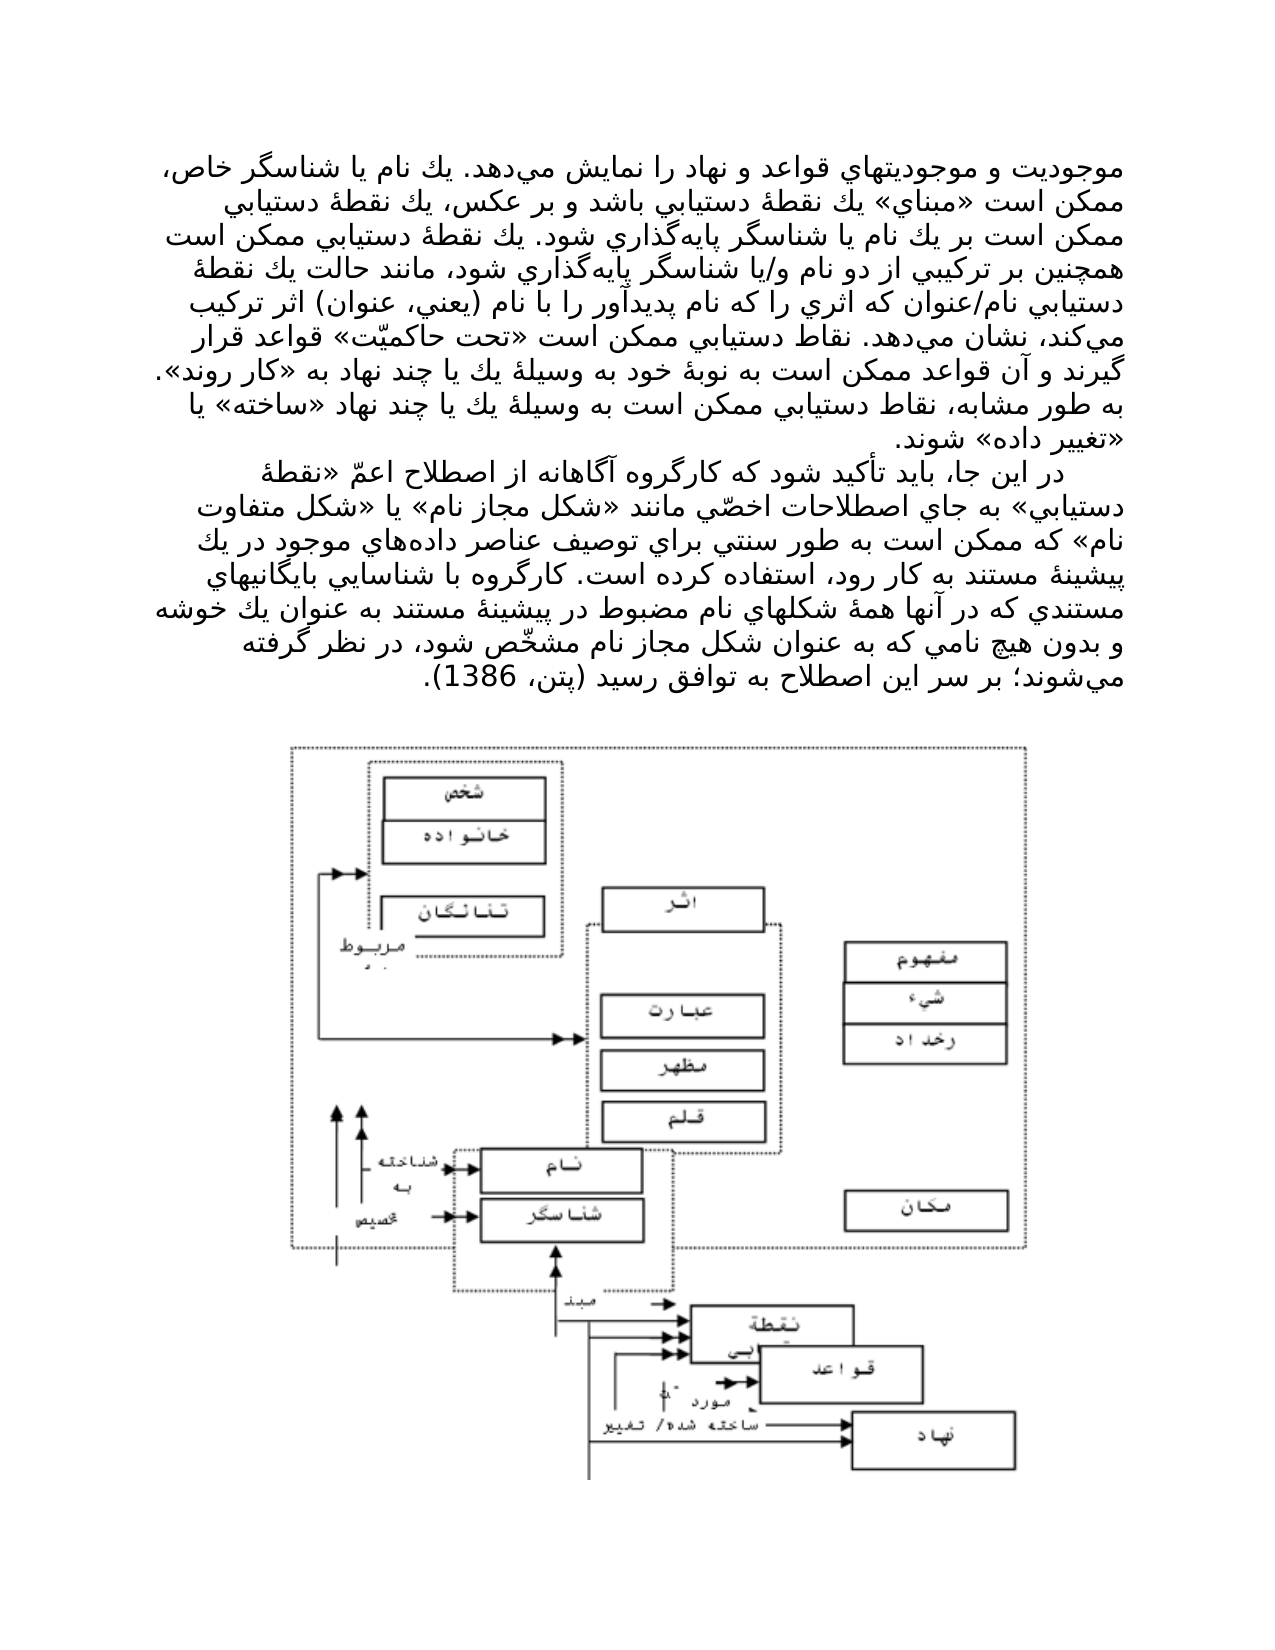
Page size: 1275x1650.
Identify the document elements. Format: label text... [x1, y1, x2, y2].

picture [278, 737, 1060, 1480]
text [150, 150, 1125, 456]
text در اين جا، بايد تأكيد شود كه كارگروه آگاهانه از اصطلاح اعمّ «نقطۀ دستيابي» به جاي اصطلاحات اخصّي مانند «شكل مجاز نام» يا «شكل متفاوت نام» كه ممكن است به طور سنتي براي توصيف عناصر داده‌هاي موجود در يك پيشينۀ مستند به كار رود، استفاده كرده است. كارگروه با شناسايي بايگانيهاي مستندي كه در آنها همۀ شكلهاي نام مضبوط در پيشينۀ مستند به عنوان يك خوشه و بدون هيچ نامي كه به عنوان شكل مجاز نام مشخّص شود، در نظر گرفته مي‌شوند؛ بر سر اين اصطلاح به توافق رسيد (پتن، 1386). [150, 456, 1125, 693]
